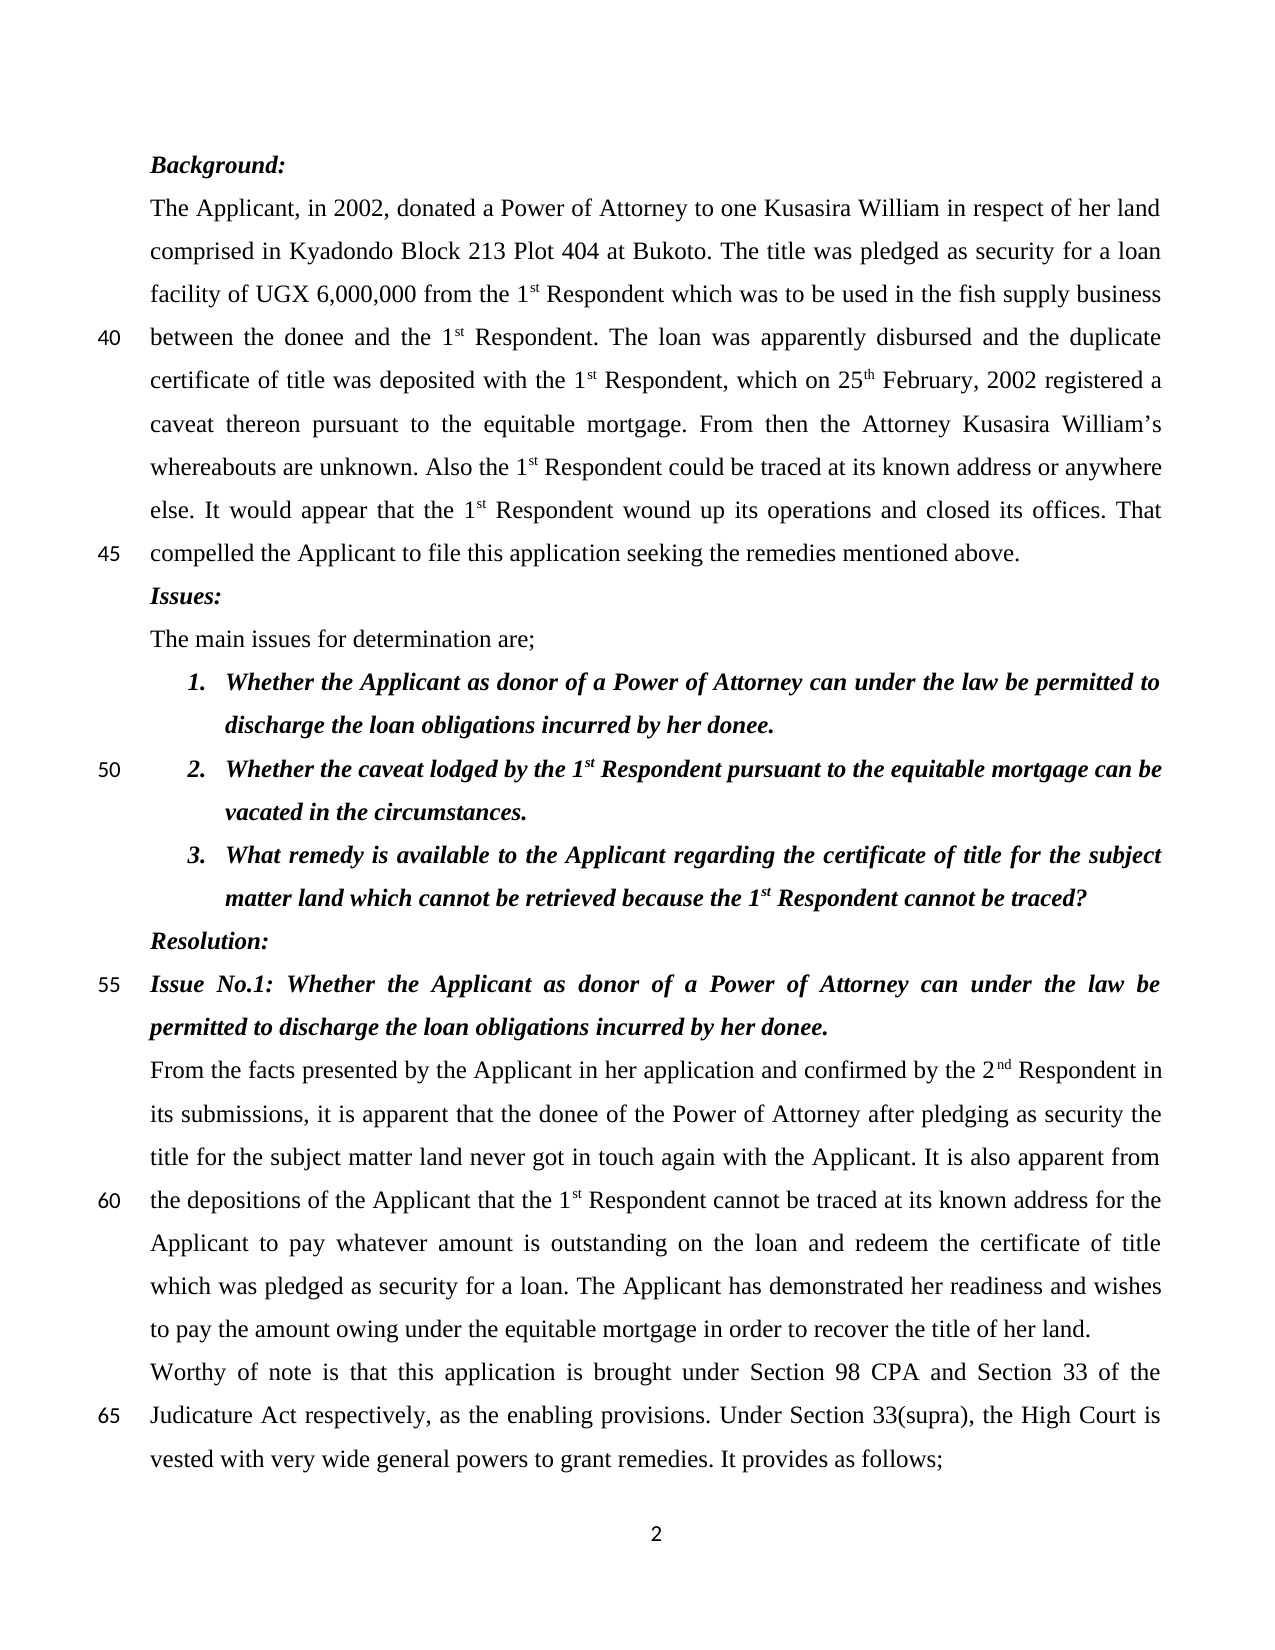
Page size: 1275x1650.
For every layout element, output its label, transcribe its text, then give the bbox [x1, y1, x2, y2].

text The main issues for determination are; [150, 624, 1162, 653]
list Whether the caveat lodged by the 1st Respondent pursuant to the equitable mortgage can be vacated in the circumstances. [187, 754, 1162, 826]
text From the facts presented by the Applicant in her application and confirmed by the 2nd Respondent in its submissions, it is apparent that the donee of the Power of Attorney after pledging as security the title for the subject matter land never got in touch again with the Applicant. It is also apparent from the depositions of the Applicant that the 1st Respondent cannot be traced at its known address for the Applicant to pay whatever amount is outstanding on the loan and redeem the certificate of title which was pledged as security for a loan. The Applicant has demonstrated her readiness and wishes to pay the amount owing under the equitable mortgage in order to recover the title of her land. [150, 1056, 1162, 1343]
text Issues: [150, 581, 1162, 610]
text Background: [150, 150, 1162, 179]
text Resolution: [150, 926, 1162, 955]
text The Applicant, in 2002, donated a Power of Attorney to one Kusasira William in respect of her land comprised in Kyadondo Block 213 Plot 404 at Bukoto. The title was pledged as security for a loan facility of UGX 6,000,000 from the 1st Respondent which was to be used in the fish supply business between the donee and the 1st Respondent. The loan was apparently disbursed and the duplicate certificate of title was deposited with the 1st Respondent, which on 25th February, 2002 registered a caveat thereon pursuant to the equitable mortgage. From then the Attorney Kusasira William’s whereabouts are unknown. Also the 1st Respondent could be traced at its known address or anywhere else. It would appear that the 1st Respondent wound up its operations and closed its offices. That compelled the Applicant to file this application seeking the remedies mentioned above. [150, 193, 1162, 567]
list What remedy is available to the Applicant regarding the certificate of title for the subject matter land which cannot be retrieved because the 1st Respondent cannot be traced? [187, 840, 1162, 912]
list Whether the Applicant as donor of a Power of Attorney can under the law be permitted to discharge the loan obligations incurred by her donee. [187, 667, 1162, 739]
text Worthy of note is that this application is brought under Section 98 CPA and Section 33 of the Judicature Act respectively, as the enabling provisions. Under Section 33(supra), the High Court is vested with very wide general powers to grant remedies. It provides as follows; [150, 1357, 1162, 1472]
text Issue No.1: Whether the Applicant as donor of a Power of Attorney can under the law be permitted to discharge the loan obligations incurred by her donee. [150, 969, 1162, 1041]
